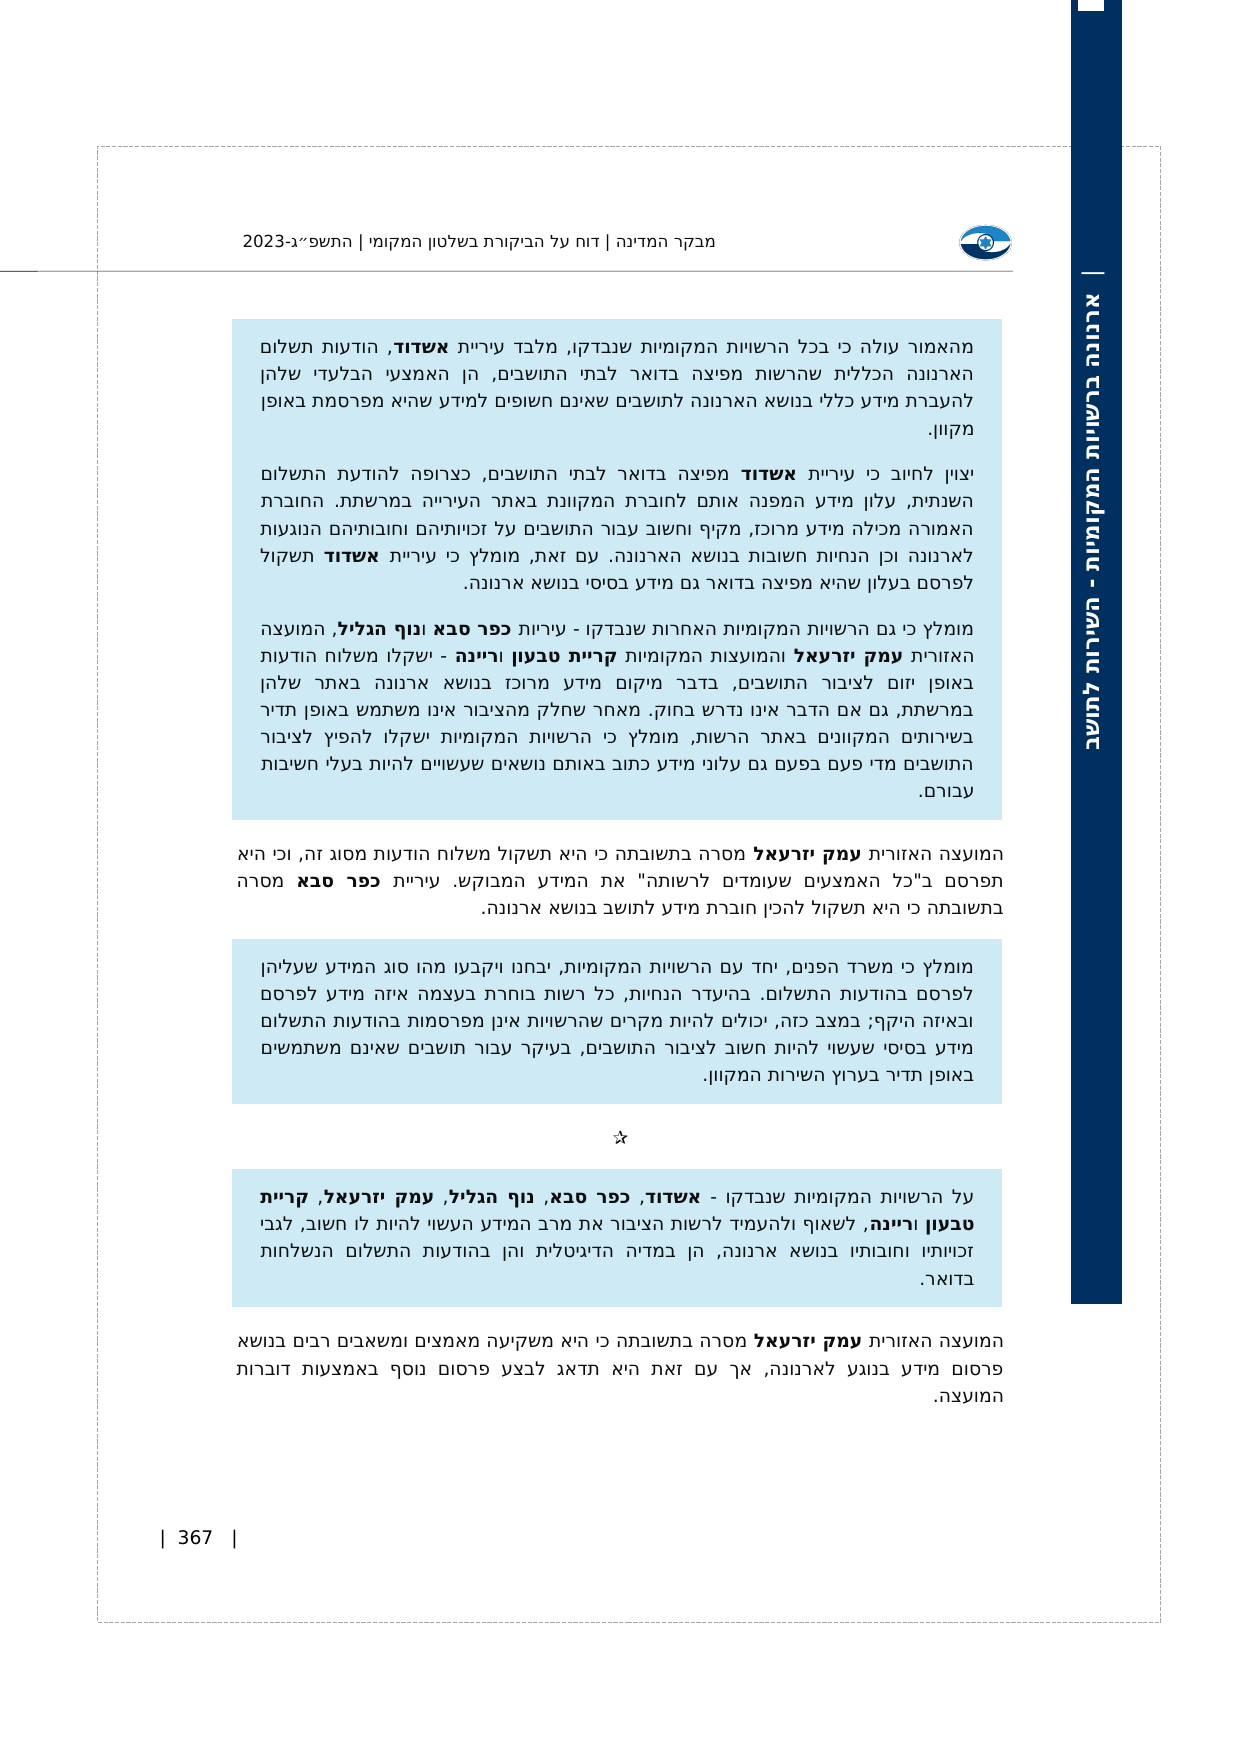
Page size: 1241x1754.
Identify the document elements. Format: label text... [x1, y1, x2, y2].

text מהאמור עולה כי בכל הרשויות המקומיות שנבדקו, מלבד עיריית אשדוד, הודעות תשלום הארנונה הכללית שהרשות מפיצה בדואר לבתי התושבים, הן האמצעי הבלעדי שלהן להעברת מידע כללי בנושא הארנונה לתושבים שאינם חשופים למידע שהיא מפרסמת באופן מקוון. [237, 324, 997, 440]
text המועצה האזורית עמק יזרעאל מסרה בתשובתה כי היא משקיעה מאמצים ומשאבים רבים בנושא פרסום מידע בנוגע לארנונה, אך עם זאת היא תדאג לבצע פרסום נוסף באמצעות דוברות המועצה. [236, 1326, 1004, 1407]
text ✰ [236, 1123, 1004, 1150]
text על הרשויות המקומיות שנבדקו - אשדוד, כפר סבא, נוף הגליל, עמק יזרעאל, קריית טבעון וריינה, לשאוף ולהעמיד לרשות הציבור את מרב המידע העשוי להיות לו חשוב, לגבי זכויותיו וחובותיו בנושא ארנונה, הן במדיה הדיגיטלית והן בהודעות התשלום הנשלחות בדואר. [237, 1174, 997, 1303]
text יצוין לחיוב כי עיריית אשדוד מפיצה בדואר לבתי התושבים, כצרופה להודעת התשלום השנתית, עלון מידע המפנה אותם לחוברת המקוונת באתר העירייה במרשתת. החוברת האמורה מכילה מידע מרוכז, מקיף וחשוב עבור התושבים על זכויותיהם וחובותיהם הנוגעות לארנונה וכן הנחיות חשובות בנושא הארנונה. עם זאת, מומלץ כי עיריית אשדוד תשקול לפרסם בעלון שהיא מפיצה בדואר גם מידע בסיסי בנושא ארנונה. [237, 446, 997, 594]
text מומלץ כי משרד הפנים, יחד עם הרשויות המקומיות, יבחנו ויקבעו מהו סוג המידע שעליהן לפרסם בהודעות התשלום. בהיעדר הנחיות, כל רשות בוחרת בעצמה איזה מידע לפרסם ובאיזה היקף; במצב כזה, יכולים להיות מקרים שהרשויות אינן מפרסמות בהודעות התשלום מידע בסיסי שעשוי להיות חשוב לציבור התושבים, בעיקר עבור תושבים שאינם משתמשים באופן תדיר בערוץ השירות המקוון. [237, 943, 997, 1100]
text מומלץ כי גם הרשויות המקומיות האחרות שנבדקו - עיריות כפר סבא ונוף הגליל, המועצה האזורית עמק יזרעאל והמועצות המקומיות קריית טבעון וריינה - ישקלו משלוח הודעות באופן יזום לציבור התושבים, בדבר מיקום מידע מרוכז בנושא ארנונה באתר שלהן במרשתת, גם אם הדבר אינו נדרש בחוק. מאחר שחלק מהציבור אינו משתמש באופן תדיר בשירותים המקוונים באתר הרשות, מומלץ כי הרשויות המקומיות ישקלו להפיץ לציבור התושבים מדי פעם בפעם גם עלוני מידע כתוב באותם נושאים שעשויים להיות בעלי חשיבות עבורם. [237, 600, 997, 815]
text המועצה האזורית עמק יזרעאל מסרה בתשובתה כי היא תשקול משלוח הודעות מסוג זה, וכי היא תפרסם ב"כל האמצעים שעומדים לרשותה" את המידע המבוקש. עיריית כפר סבא מסרה בתשובתה כי היא תשקול להכין חוברת מידע לתושב בנושא ארנונה. [236, 839, 1004, 920]
picture [957, 222, 1014, 263]
